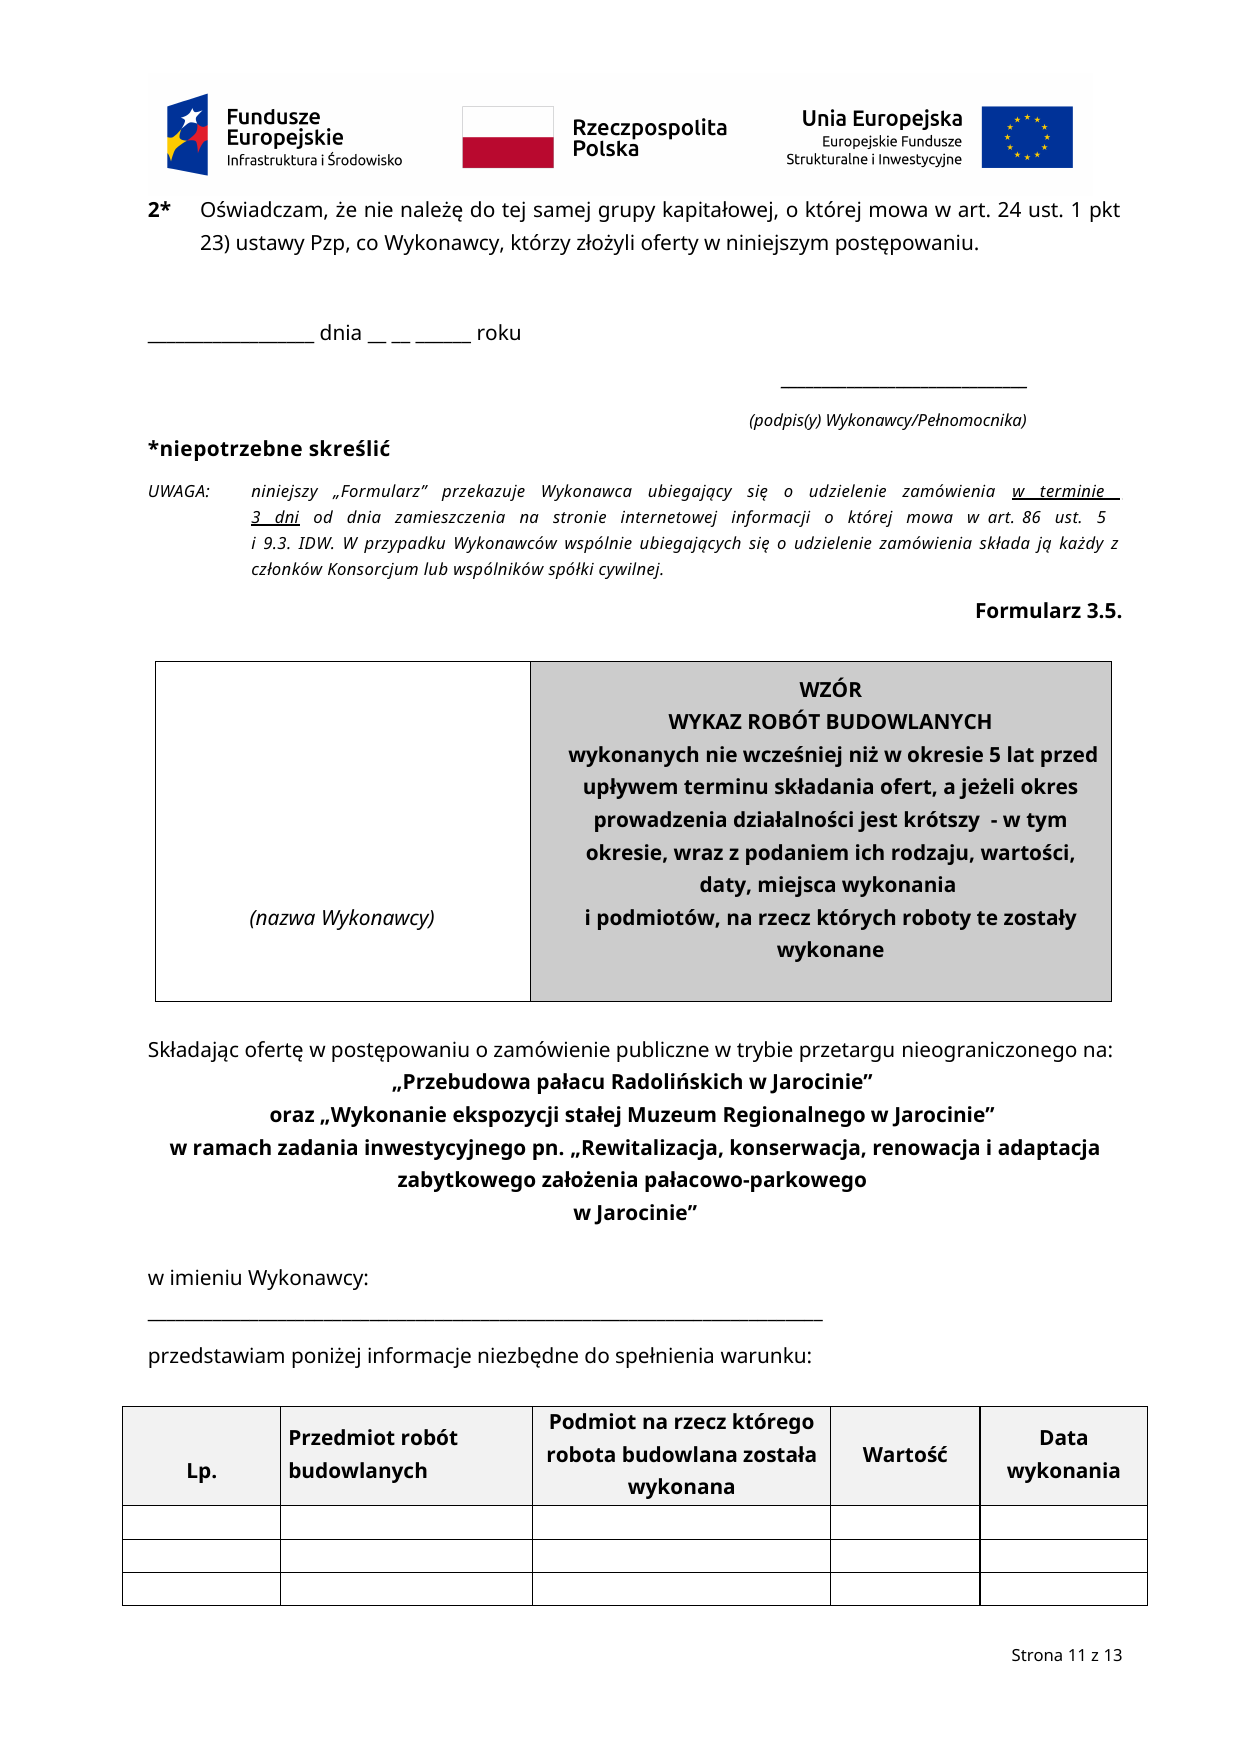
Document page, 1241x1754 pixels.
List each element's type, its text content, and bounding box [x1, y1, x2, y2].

table_header WZÓR WYKAZ ROBÓT BUDOWLANYCH wykonanych nie wcześniej niż w okresie 5 lat przed upływem terminu składania ofert, a jeżeli okres prowadzenia działalności jest krótszy - w tym okresie, wraz z podaniem ich rodzaju, wartości, daty, miejsca wykonania i podmiotów, na rzecz których roboty te zostały wykonane [531, 662, 1111, 1001]
text __________________ dnia __ __ ______ roku [148, 318, 1122, 346]
table_header (nazwa Wykonawcy) [156, 662, 530, 1001]
table_header Data wykonania [981, 1407, 1147, 1505]
table_header Lp. [123, 1407, 280, 1505]
table_cell [123, 1506, 280, 1539]
text „Przebudowa pałacu Radolińskich w Jarocinie” oraz „Wykonanie ekspozycji stałej Muzeum Regionalnego w Jarocinie” w ramach zadania inwestycyjnego pn. „Rewitalizacja, konserwacja, renowacja i adaptacja zabytkowego założenia pałacowo-parkowego w Jarocinie” [148, 1067, 1122, 1226]
table_header Przedmiot robót budowlanych [281, 1407, 532, 1505]
text w imieniu Wykonawcy: [148, 1263, 1122, 1292]
text *niepotrzebne skreślić [148, 434, 1122, 463]
table_cell [123, 1540, 280, 1572]
table_cell [123, 1573, 280, 1605]
text (podpis(y) Wykonawcy/Pełnomocnika) [148, 408, 1122, 431]
table_cell [981, 1540, 1147, 1572]
text _________________________________________________________________________ [148, 1296, 1122, 1324]
table_cell [981, 1573, 1147, 1605]
table_header Podmiot na rzecz którego robota budowlana została wykonana [533, 1407, 830, 1505]
table_cell [281, 1573, 532, 1605]
text ______________________________ [148, 363, 1122, 391]
table_cell [281, 1540, 532, 1572]
table_header Wartość [831, 1407, 979, 1505]
table_cell [281, 1506, 532, 1539]
table_cell [533, 1506, 830, 1539]
text Formularz 3.5. [148, 596, 1122, 624]
text 2* Oświadczam, że nie należę do tej samej grupy kapitałowej, o której mowa w art. 24 ust. 1 pkt 23) ustawy Pzp, co Wykonawcy, którzy złożyli oferty w niniejszym postępowaniu. [148, 195, 1122, 256]
table_cell [981, 1506, 1147, 1539]
text przedstawiam poniżej informacje niezbędne do spełnienia warunku: [148, 1341, 1122, 1369]
table_cell [533, 1573, 830, 1605]
table_cell [831, 1540, 979, 1572]
text UWAGA: niniejszy „Formularz” przekazuje Wykonawca ubiegający się o udzielenie zamówienia w terminie 3 dni od dnia zamieszczenia na stronie internetowej informacji o której mowa w art. 86 ust. 5 i 9.3. IDW. W przypadku Wykonawców wspólnie ubiegających się o udzielenie zamówienia składa ją każdy z członków Konsorcjum lub wspólników spółki cywilnej. [148, 479, 1122, 580]
text Składając ofertę w postępowaniu o zamówienie publiczne w trybie przetargu nieograniczonego na: [148, 1035, 1122, 1063]
table_cell [533, 1540, 830, 1572]
table_cell [831, 1573, 979, 1605]
picture [147, 73, 1093, 196]
table_cell [831, 1506, 979, 1539]
